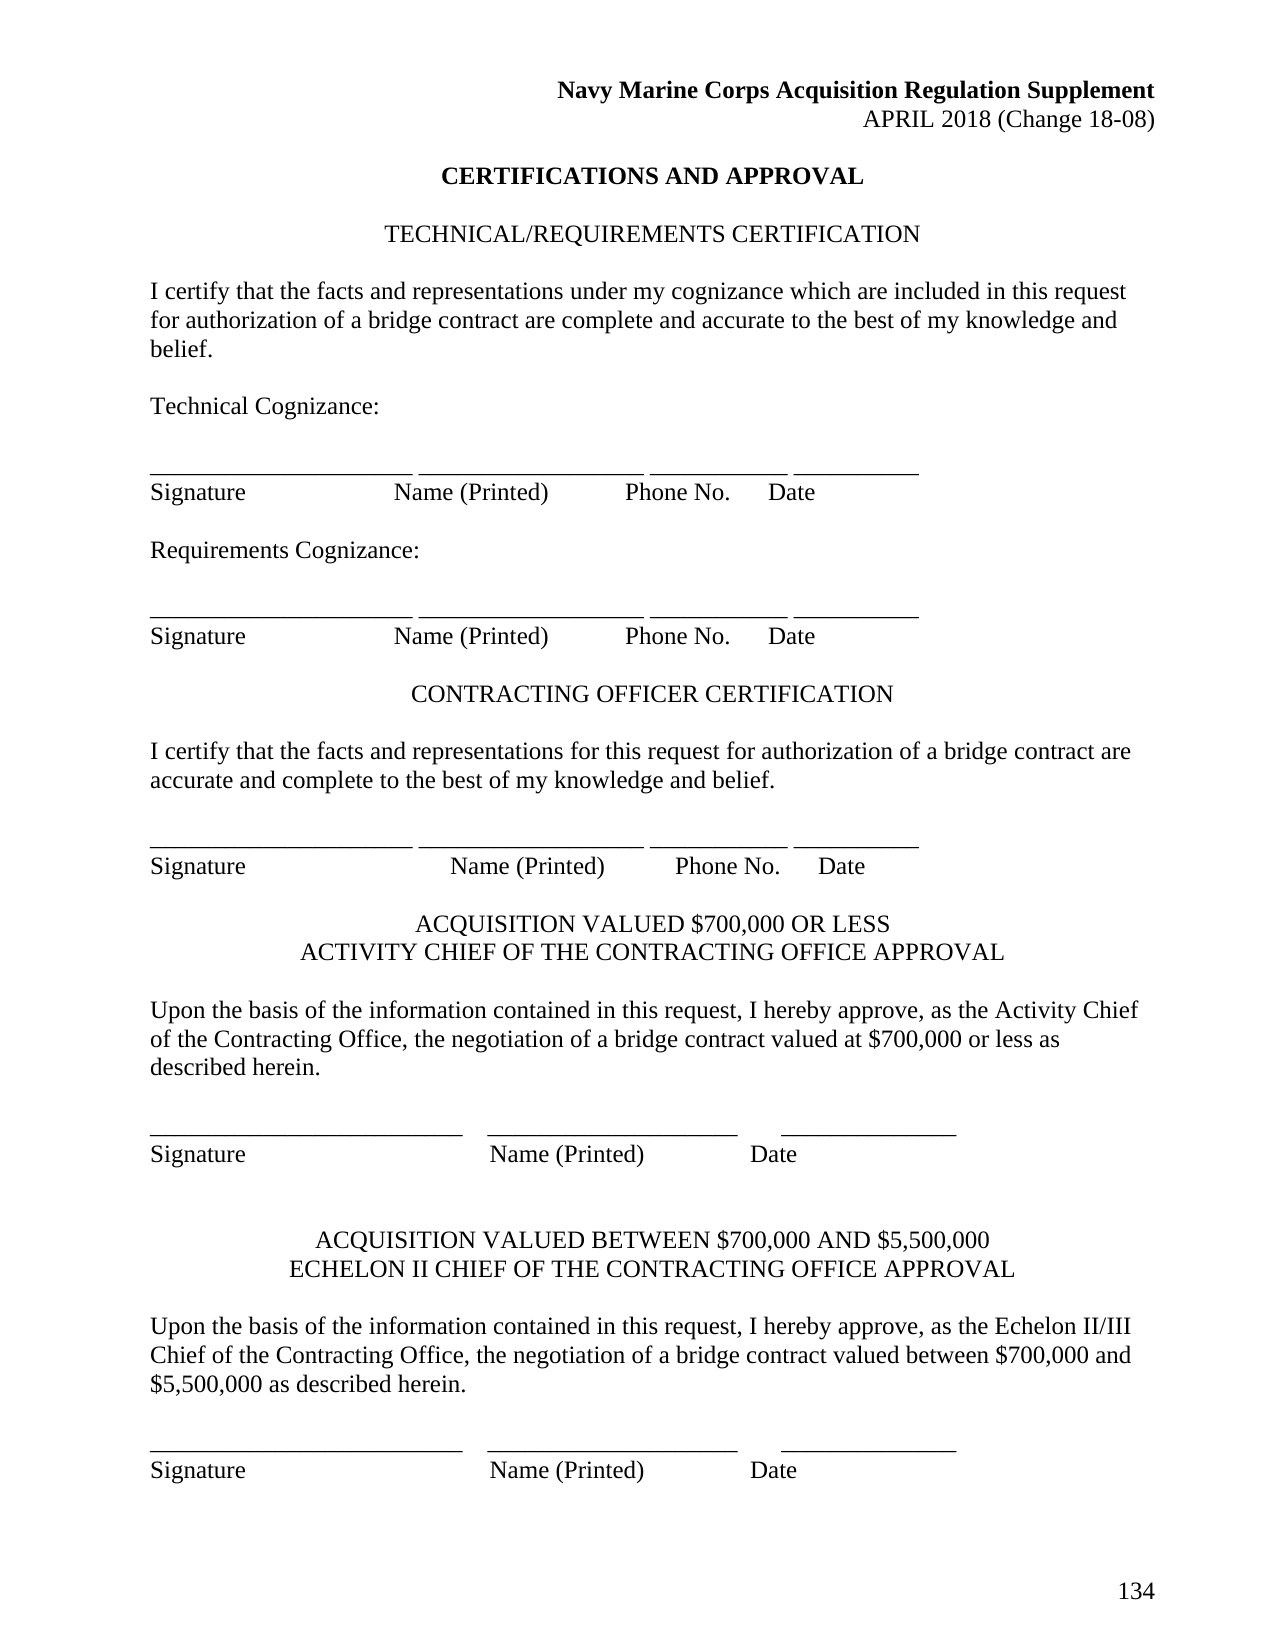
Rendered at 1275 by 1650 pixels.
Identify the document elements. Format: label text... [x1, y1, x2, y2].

text ACQUISITION VALUED $700,000 OR LESS [150, 909, 1155, 937]
text TECHNICAL/REQUIREMENTS CERTIFICATION [150, 219, 1155, 247]
text ECHELON II CHIEF OF THE CONTRACTING OFFICE APPROVAL [150, 1254, 1155, 1282]
text _____________________ __________________ ___________ __________ [150, 592, 1155, 621]
text Signature Name (Printed) Phone No. Date [150, 477, 1155, 506]
text _________________________ ____________________ ______________ [150, 1426, 1155, 1455]
text Upon the basis of the information contained in this request, I hereby approve, as the Echelon II/III Chief of the Contracting Office, the negotiation of a bridge contract valued between $700,000 and $5,500,000 as described herein. [150, 1311, 1155, 1397]
text CERTIFICATIONS AND APPROVAL [150, 161, 1155, 190]
text _____________________ __________________ ___________ __________ [150, 449, 1155, 477]
text I certify that the facts and representations under my cognizance which are included in this request for authorization of a bridge contract are complete and accurate to the best of my knowledge and belief. [150, 276, 1155, 362]
text Requirements Cognizance: [150, 535, 1155, 564]
text Signature Name (Printed) Phone No. Date [150, 621, 1155, 650]
text Signature Name (Printed) Phone No. Date [150, 851, 1155, 880]
text Technical Cognizance: [150, 391, 1155, 420]
text I certify that the facts and representations for this request for authorization of a bridge contract are accurate and complete to the best of my knowledge and belief. [150, 736, 1155, 794]
text _________________________ ____________________ ______________ [150, 1110, 1155, 1139]
text Signature Name (Printed) Date [150, 1139, 1155, 1167]
text _____________________ __________________ ___________ __________ [150, 822, 1155, 851]
text ACQUISITION VALUED BETWEEN $700,000 AND $5,500,000 [150, 1225, 1155, 1254]
text Upon the basis of the information contained in this request, I hereby approve, as the Activity Chief of the Contracting Office, the negotiation of a bridge contract valued at $700,000 or less as described herein. [150, 995, 1155, 1081]
text Signature Name (Printed) Date [150, 1455, 1155, 1484]
text CONTRACTING OFFICER CERTIFICATION [150, 679, 1155, 707]
text ACTIVITY CHIEF OF THE CONTRACTING OFFICE APPROVAL [150, 937, 1155, 966]
